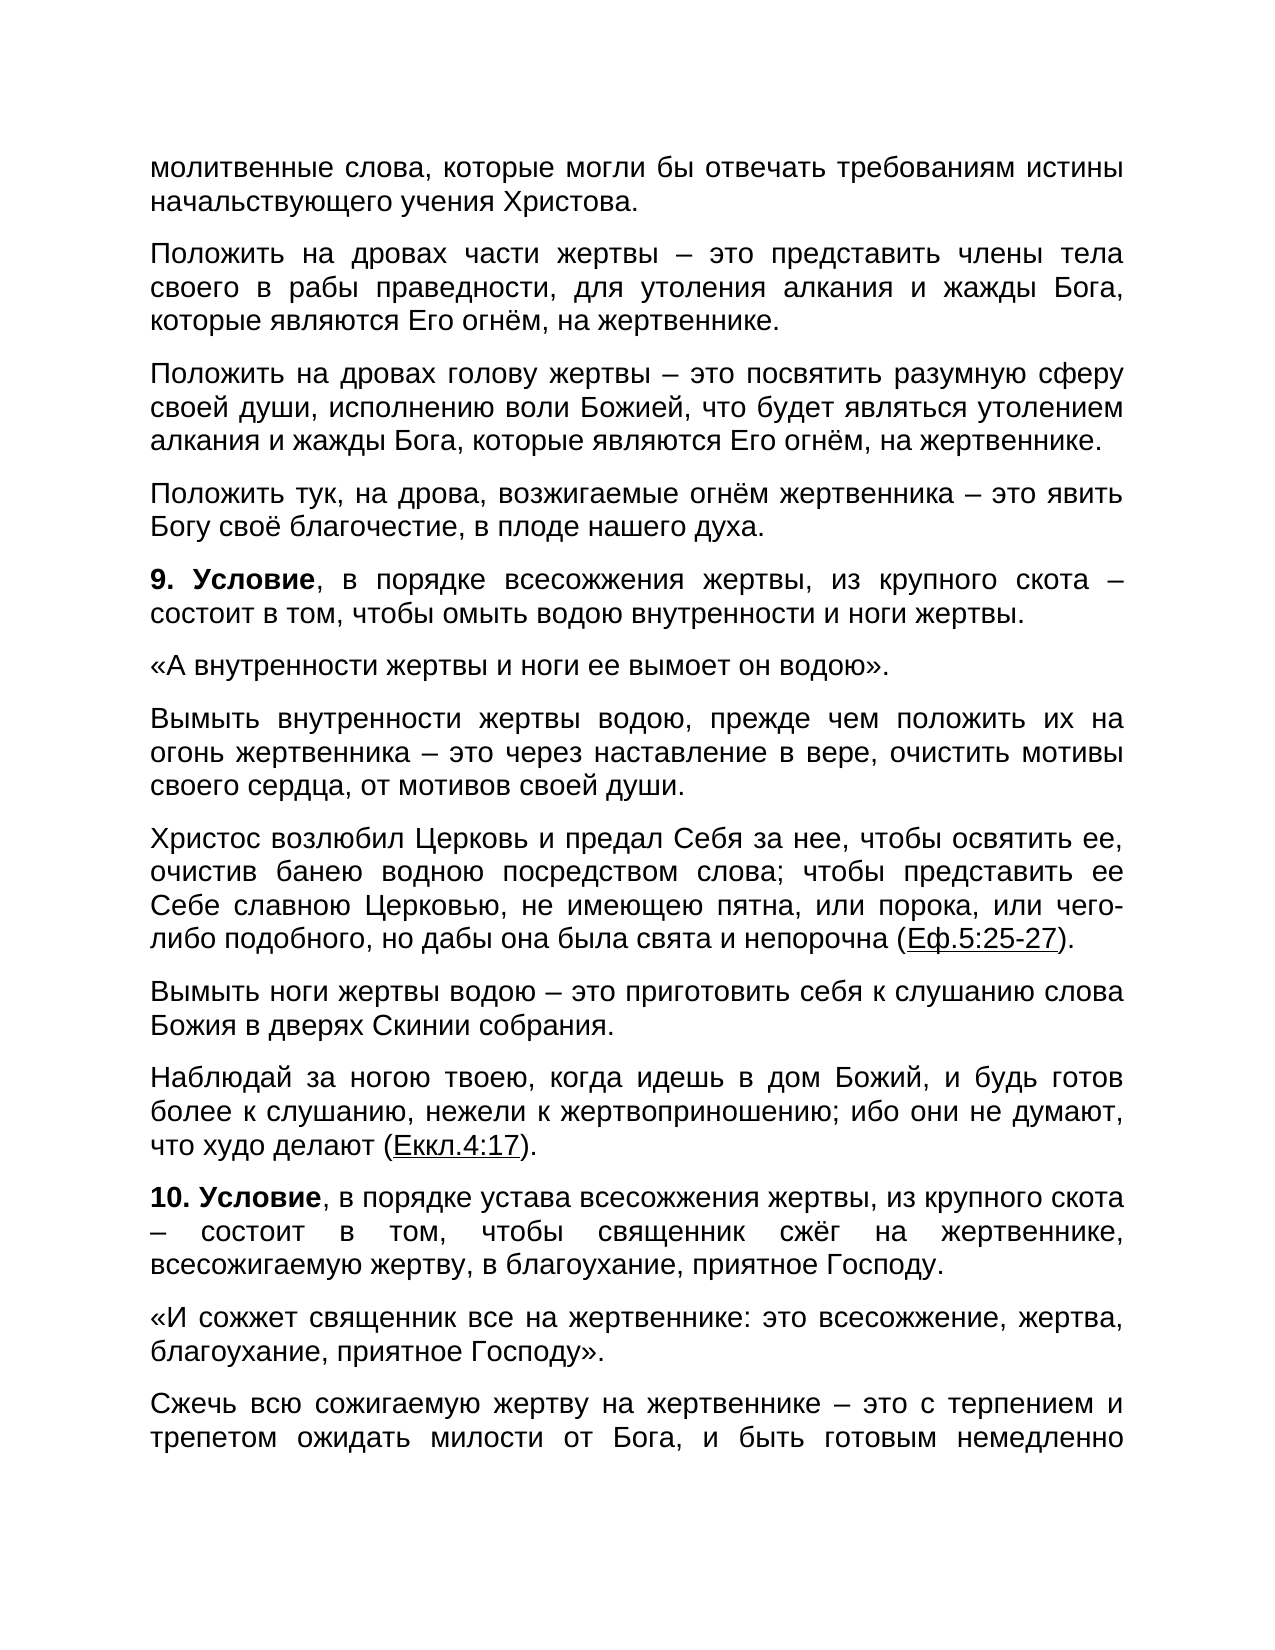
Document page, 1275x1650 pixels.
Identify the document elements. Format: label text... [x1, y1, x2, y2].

text Положить на дровах части жертвы – это представить члены тела своего в рабы праведности, для утоления алкания и жажды Бога, которые являются Его огнём, на жертвеннике. [150, 236, 1125, 337]
text 9. Условие, в порядке всесожжения жертвы, из крупного скота – состоит в том, чтобы омыть водою внутренности и ноги жертвы. [150, 562, 1125, 629]
text Положить на дровах голову жертвы – это посвятить разумную сферу своей души, исполнению воли Божией, что будет являться утолением алкания и жажды Бога, которые являются Его огнём, на жертвеннике. [150, 356, 1125, 457]
text 10. Условие, в порядке устава всесожжения жертвы, из крупного скота – состоит в том, чтобы священник сжёг на жертвеннике, всесожигаемую жертву, в благоухание, приятное Господу. [150, 1180, 1125, 1281]
text Положить тук, на дрова, возжигаемые огнём жертвенника – это явить Богу своё благочестие, в плоде нашего духа. [150, 476, 1125, 543]
text Вымыть внутренности жертвы водою, прежде чем положить их на огонь жертвенника – это через наставление в вере, очистить мотивы своего сердца, от мотивов своей души. [150, 701, 1125, 802]
text Наблюдай за ногою твоею, когда идешь в дом Божий, и будь готов более к слушанию, нежели к жертвоприношению; ибо они не думают, что худо делают (Еккл.4:17). [150, 1060, 1125, 1161]
text Вымыть ноги жертвы водою – это приготовить себя к слушанию слова Божия в дверях Скинии собрания. [150, 974, 1125, 1041]
text «А внутренности жертвы и ноги ее вымоет он водою». [150, 648, 1125, 682]
text «И сожжет священник все на жертвеннике: это всесожжение, жертва, благоухание, приятное Господу». [150, 1300, 1125, 1367]
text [150, 150, 1125, 217]
text Христос возлюбил Церковь и предал Себя за нее, чтобы освятить ее, очистив банею водною посредством слова; чтобы представить ее Себе славною Церковью, не имеющею пятна, или порока, или чего-либо подобного, но дабы она была свята и непорочна (Еф.5:25-27). [150, 821, 1125, 955]
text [150, 1386, 1125, 1453]
